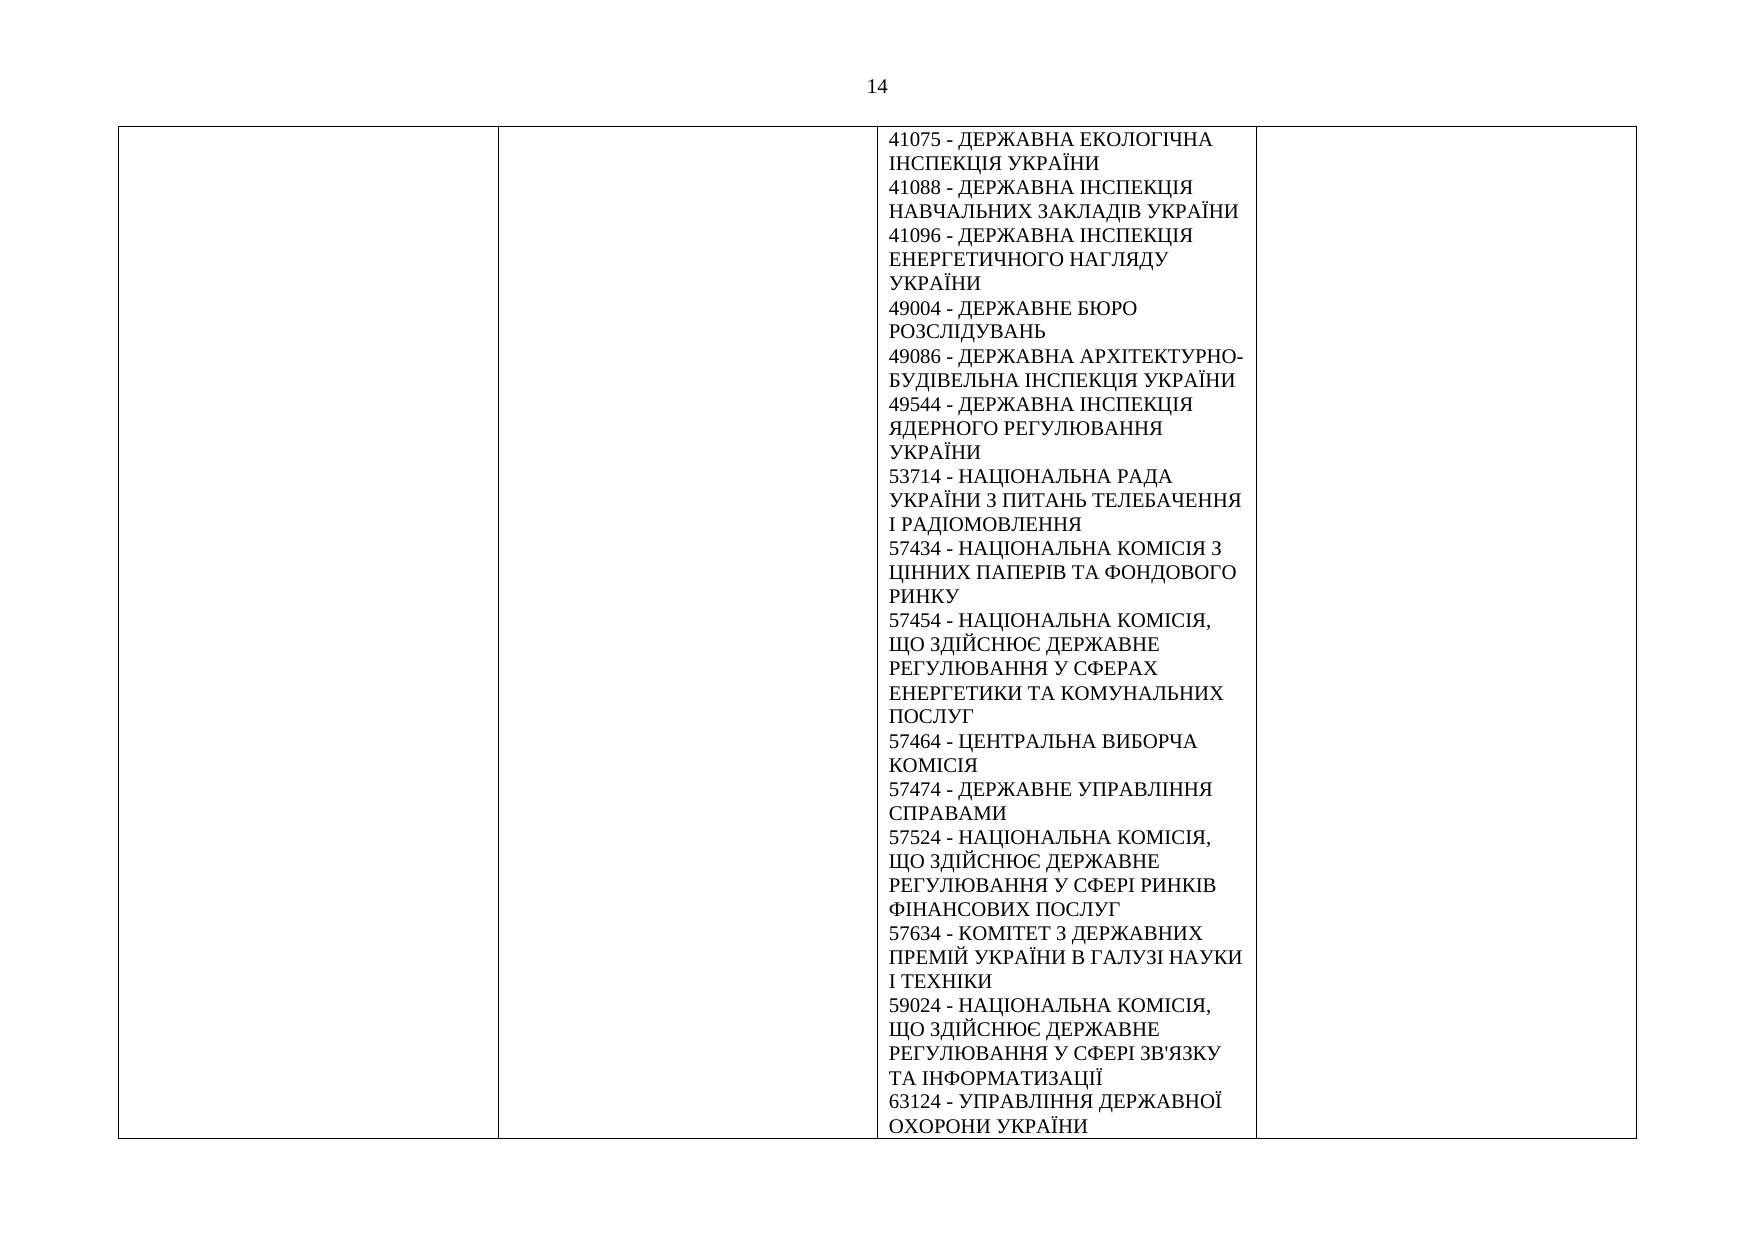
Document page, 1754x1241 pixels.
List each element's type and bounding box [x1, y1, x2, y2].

table_cell [1257, 127, 1636, 1138]
table_cell [878, 127, 1256, 1138]
table_cell [499, 127, 877, 1138]
